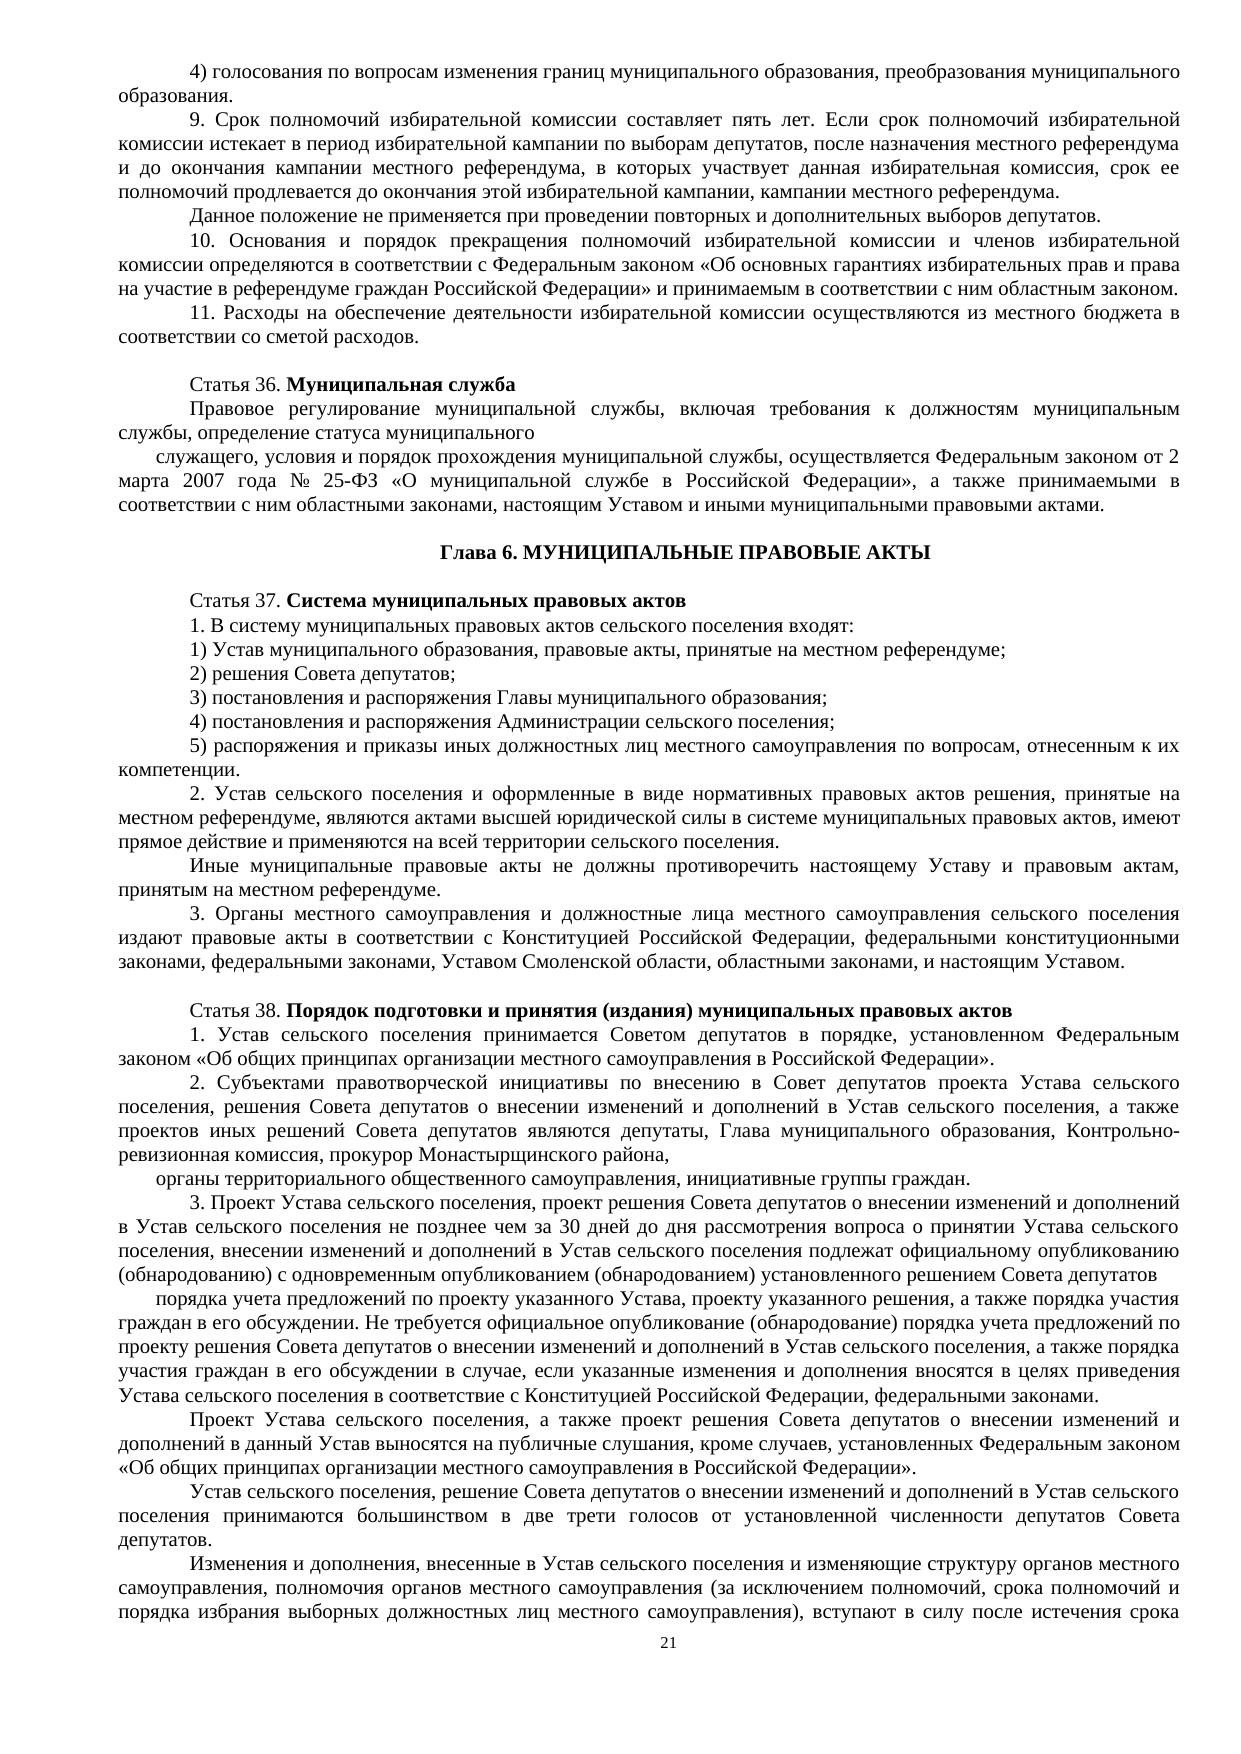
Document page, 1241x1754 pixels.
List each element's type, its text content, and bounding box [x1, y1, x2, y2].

text Устав сельского поселения, решение Совета депутатов о внесении изменений и дополнений в Устав сельского поселения принимаются большинством в две трети голосов от установленной численности депутатов Совета депутатов. [118, 1479, 1181, 1551]
text порядка учета предложений по проекту указанного Устава, проекту указанного решения, а также порядка участия граждан в его обсуждении. Не требуется официальное опубликование (обнародование) порядка учета предложений по проекту решения Совета депутатов о внесении изменений и дополнений в Устав сельского поселения, а также порядка участия граждан в его обсуждении в случае, если указанные изменения и дополнения вносятся в целях приведения Устава сельского поселения в соответствие с Конституцией Российской Федерации, федеральными законами. [118, 1286, 1181, 1407]
text Данное положение не применяется при проведении повторных и дополнительных выборов депутатов. [118, 203, 1181, 227]
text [118, 1551, 1181, 1623]
text 9. Срок полномочий избирательной комиссии составляет пять лет. Если срок полномочий избирательной комиссии истекает в период избирательной кампании по выборам депутатов, после назначения местного референдума и до окончания кампании местного референдума, в которых участвует данная избирательная комиссия, срок ее полномочий продлевается до окончания этой избирательной кампании, кампании местного референдума. [118, 107, 1181, 203]
text Проект Устава сельского поселения, а также проект решения Совета депутатов о внесении изменений и дополнений в данный Устав выносятся на публичные слушания, кроме случаев, установленных Федеральным законом «Об общих принципах организации местного самоуправления в Российской Федерации». [118, 1407, 1181, 1479]
text 10. Основания и порядок прекращения полномочий избирательной комиссии и членов избирательной комиссии определяются в соответствии с Федеральным законом «Об основных гарантиях избирательных прав и права на участие в референдуме граждан Российской Федерации» и принимаемым в соответствии с ним областным законом. [118, 227, 1181, 300]
text Правовое регулирование муниципальной службы, включая требования к должностям муниципальным службы, определение статуса муниципального [118, 396, 1181, 444]
text Статья 37. Система муниципальных правовых актов [118, 588, 1181, 612]
text служащего, условия и порядок прохождения муниципальной службы, осуществляется Федеральным законом от 2 марта 2007 года № 25-ФЗ «О муниципальной службе в Российской Федерации», а также принимаемыми в соответствии с ним областными законами, настоящим Уставом и иными муниципальными правовыми актами. [118, 444, 1181, 516]
text 2. Устав сельского поселения и оформленные в виде нормативных правовых актов решения, принятые на местном референдуме, являются актами высшей юридической силы в системе муниципальных правовых актов, имеют прямое действие и применяются на всей территории сельского поселения. [118, 781, 1181, 853]
text 4) постановления и распоряжения Администрации сельского поселения; [118, 709, 1181, 733]
text 1. В систему муниципальных правовых актов сельского поселения входят: [118, 612, 1181, 637]
text 3. Проект Устава сельского поселения, проект решения Совета депутатов о внесении изменений и дополнений в Устав сельского поселения не позднее чем за 30 дней до дня рассмотрения вопроса о принятии Устава сельского поселения, внесении изменений и дополнений в Устав сельского поселения подлежат официальному опубликованию (обнародованию) с одновременным опубликованием (обнародованием) установленного решением Совета депутатов [118, 1190, 1181, 1286]
text органы территориального общественного самоуправления, инициативные группы граждан. [118, 1166, 1181, 1190]
text 5) распоряжения и приказы иных должностных лиц местного самоуправления по вопросам, отнесенным к их компетенции. [118, 733, 1181, 781]
text 2) решения Совета депутатов; [118, 661, 1181, 685]
text Статья 36. Муниципальная служба [118, 372, 1181, 396]
text 4) голосования по вопросам изменения границ муниципального образования, преобразования муниципального образования. [118, 59, 1181, 107]
text Глава 6. МУНИЦИПАЛЬНЫЕ ПРАВОВЫЕ АКТЫ [118, 540, 1181, 564]
text Статья 38. Порядок подготовки и принятия (издания) муниципальных правовых актов [118, 997, 1181, 1022]
text 2. Субъектами правотворческой инициативы по внесению в Совет депутатов проекта Устава сельского поселения, решения Совета депутатов о внесении изменений и дополнений в Устав сельского поселения, а также проектов иных решений Совета депутатов являются депутаты, Глава муниципального образования, Контрольно-ревизионная комиссия, прокурор Монастырщинского района, [118, 1070, 1181, 1166]
text 3) постановления и распоряжения Главы муниципального образования; [118, 685, 1181, 709]
text 3. Органы местного самоуправления и должностные лица местного самоуправления сельского поселения издают правовые акты в соответствии с Конституцией Российской Федерации, федеральными конституционными законами, федеральными законами, Уставом Смоленской области, областными законами, и настоящим Уставом. [118, 901, 1181, 973]
text Иные муниципальные правовые акты не должны противоречить настоящему Уставу и правовым актам, принятым на местном референдуме. [118, 853, 1181, 901]
text 11. Расходы на обеспечение деятельности избирательной комиссии осуществляются из местного бюджета в соответствии со сметой расходов. [118, 300, 1181, 348]
text 1. Устав сельского поселения принимается Советом депутатов в порядке, установленном Федеральным законом «Об общих принципах организации местного самоуправления в Российской Федерации». [118, 1022, 1181, 1070]
text 1) Устав муниципального образования, правовые акты, принятые на местном референдуме; [118, 637, 1181, 661]
